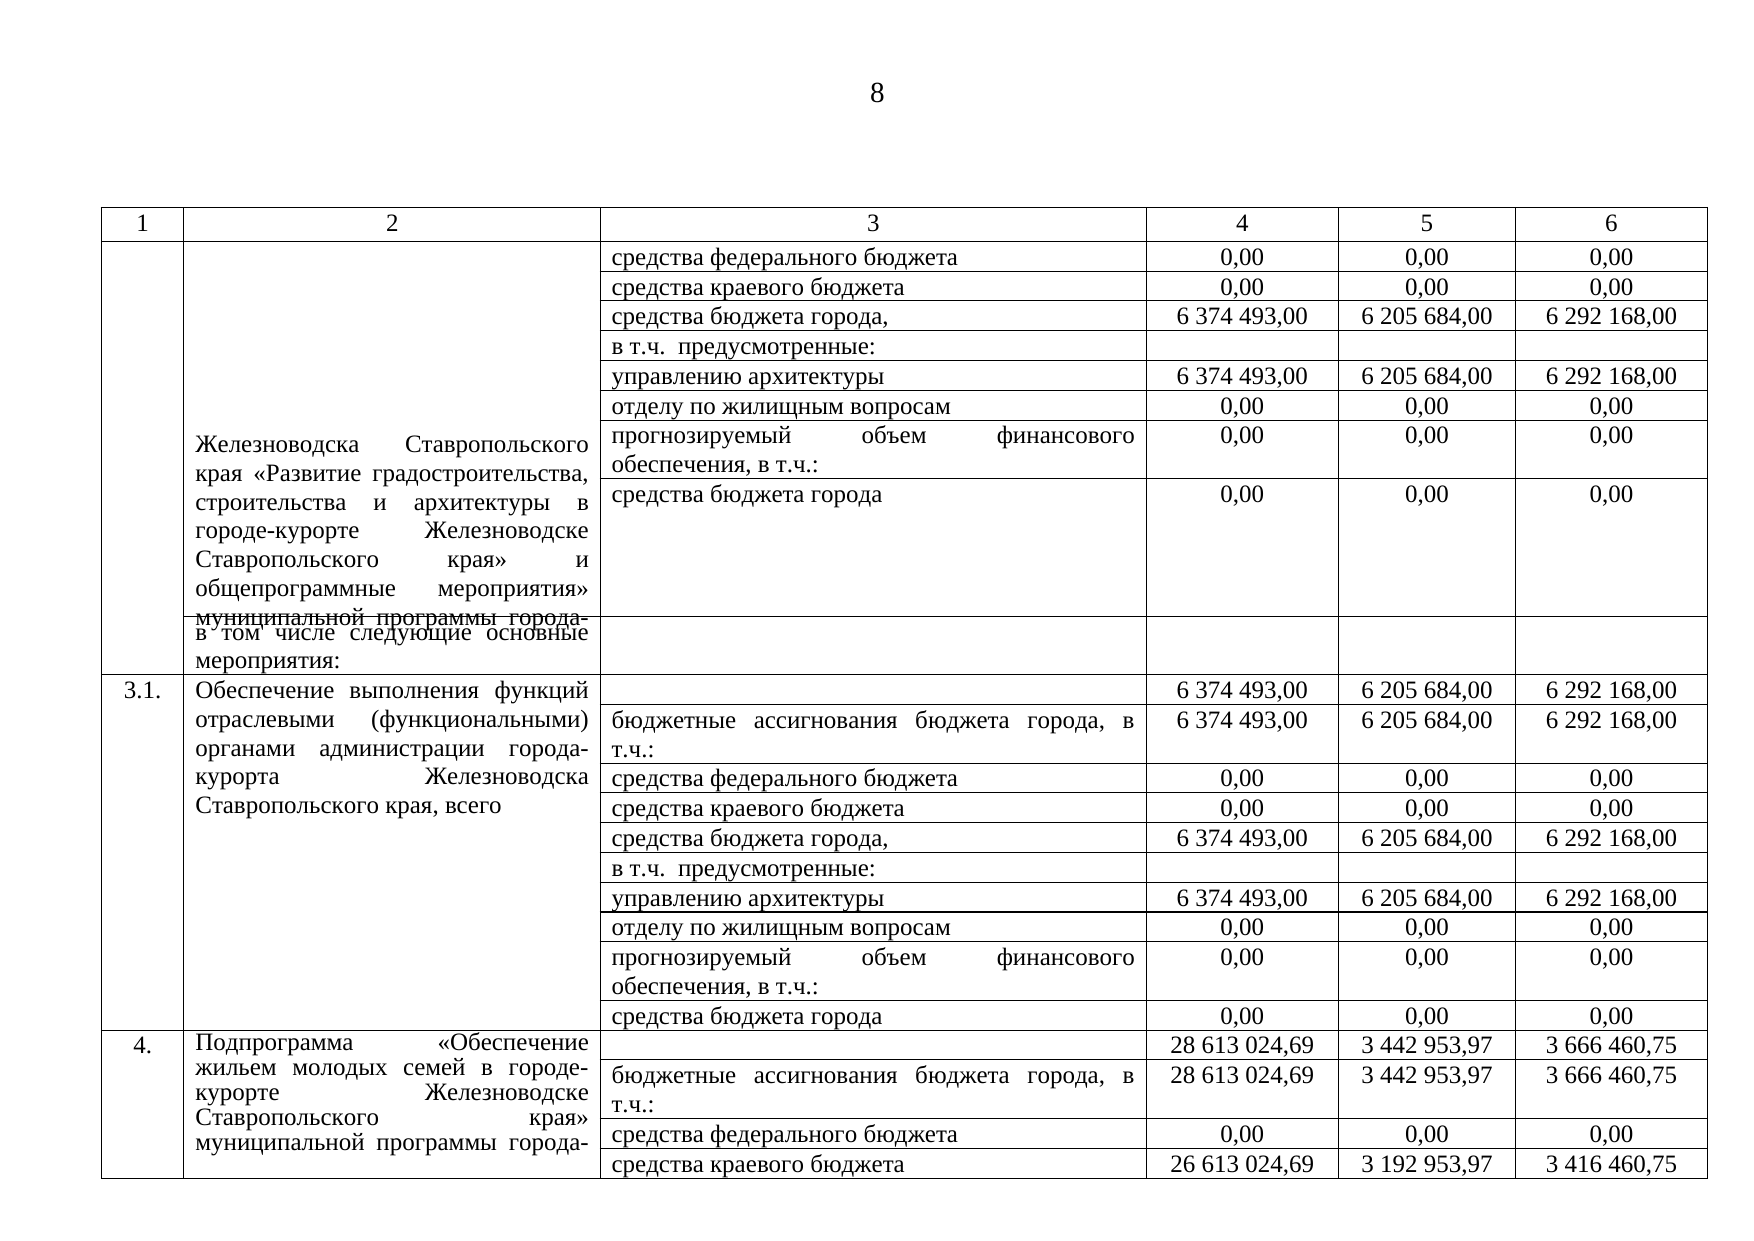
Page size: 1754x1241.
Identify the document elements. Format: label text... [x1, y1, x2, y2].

table_cell 0,00 [1147, 242, 1338, 271]
table_cell 6 374 493,00 [1147, 705, 1338, 762]
table_cell отделу по жилищным вопросам [601, 391, 1146, 419]
table_cell средства краевого бюджета [601, 793, 1146, 822]
table_header 4 [1147, 208, 1338, 241]
table_cell средства бюджета города, [601, 301, 1146, 330]
table_cell 6 205 684,00 [1339, 361, 1515, 390]
table_cell 0,00 [1516, 793, 1707, 822]
table_cell 0,00 [1147, 942, 1338, 1000]
table_cell 6 292 168,00 [1516, 361, 1707, 390]
table_cell 6 205 684,00 [1339, 823, 1515, 852]
table_cell 0,00 [1516, 1119, 1707, 1148]
table_header 1 [102, 208, 183, 241]
table_cell 3 416 460,75 [1516, 1149, 1707, 1177]
table_cell [1147, 853, 1338, 882]
table_cell 0,00 [1147, 272, 1338, 300]
table_cell 6 205 684,00 [1339, 883, 1515, 911]
table_cell 0,00 [1516, 913, 1707, 941]
table_cell 0,00 [1339, 764, 1515, 792]
table_cell [1516, 853, 1707, 882]
table_cell [601, 675, 1146, 704]
table_cell [601, 617, 1146, 674]
table_cell 0,00 [1147, 764, 1338, 792]
table_cell [1147, 331, 1338, 360]
table_cell прогнозируемый объем финансового обеспечения, в т.ч.: [601, 421, 1146, 478]
table_cell 6 374 493,00 [1147, 675, 1338, 704]
table_header 3 [601, 208, 1146, 241]
table_cell 0,00 [1516, 764, 1707, 792]
table_header 5 [1339, 208, 1515, 241]
table_cell 6 374 493,00 [1147, 823, 1338, 852]
table_cell средства краевого бюджета [601, 1149, 1146, 1177]
table_cell 28 613 024,69 [1147, 1031, 1338, 1059]
table_cell 6 374 493,00 [1147, 301, 1338, 330]
table_cell бюджетные ассигнования бюджета города, в т.ч.: [601, 705, 1146, 762]
table_cell 0,00 [1516, 242, 1707, 271]
table_cell 0,00 [1339, 793, 1515, 822]
table_cell 6 292 168,00 [1516, 883, 1707, 911]
table_cell 26 613 024,69 [1147, 1149, 1338, 1177]
table_cell 0,00 [1516, 272, 1707, 300]
table_cell [1339, 617, 1515, 674]
table_cell средства бюджета города [601, 1001, 1146, 1029]
table_cell 0,00 [1147, 479, 1338, 616]
table_cell 0,00 [1516, 942, 1707, 1000]
table_cell прогнозируемый объем финансового обеспечения, в т.ч.: [601, 942, 1146, 1000]
table_cell 3 442 953,97 [1339, 1031, 1515, 1059]
table_cell 0,00 [1147, 421, 1338, 478]
table_cell средства федерального бюджета [601, 1119, 1146, 1148]
table_cell 0,00 [1147, 793, 1338, 822]
table_cell 3.1. [102, 675, 183, 1029]
table_cell 0,00 [1516, 1001, 1707, 1029]
table_cell Подпрограмма «Обеспечение жильем молодых семей в городе-курорте Железноводске Ставропольского края» муниципальной программы города-курорта Железноводска Ставропольского края «Развитие градостроительства, строительства и архитектуры в городе-курорте Железноводске Ставропольского края», всего [184, 1031, 600, 1177]
table_cell средства бюджета города, [601, 823, 1146, 852]
table_cell 0,00 [1339, 391, 1515, 419]
table_cell 28 613 024,69 [1147, 1060, 1338, 1118]
table_cell 4. [102, 1031, 183, 1177]
table_cell 0,00 [1339, 242, 1515, 271]
table_cell 6 205 684,00 [1339, 301, 1515, 330]
table_cell 3 192 953,97 [1339, 1149, 1515, 1177]
table_cell 0,00 [1339, 1001, 1515, 1029]
table_cell средства федерального бюджета [601, 764, 1146, 792]
table_cell 0,00 [1339, 913, 1515, 941]
table_cell 3 666 460,75 [1516, 1031, 1707, 1059]
table_cell 0,00 [1147, 391, 1338, 419]
table_cell 6 374 493,00 [1147, 883, 1338, 911]
table_cell 0,00 [1339, 479, 1515, 616]
table_cell отделу по жилищным вопросам [601, 913, 1146, 941]
table_cell 0,00 [1147, 1119, 1338, 1148]
table_cell [1339, 853, 1515, 882]
table_cell бюджетные ассигнования бюджета города, в т.ч.: [601, 1060, 1146, 1118]
table_header 2 [184, 208, 600, 241]
table_cell 6 292 168,00 [1516, 301, 1707, 330]
table_cell 0,00 [1516, 479, 1707, 616]
table_cell 0,00 [1516, 421, 1707, 478]
table_cell 6 292 168,00 [1516, 675, 1707, 704]
table_cell [1147, 617, 1338, 674]
table_cell 0,00 [1339, 1119, 1515, 1148]
table_cell 6 292 168,00 [1516, 823, 1707, 852]
table_cell 0,00 [1516, 391, 1707, 419]
table_cell 6 292 168,00 [1516, 705, 1707, 762]
table_cell 0,00 [1147, 913, 1338, 941]
table_cell [601, 1031, 1146, 1059]
table_cell 6 205 684,00 [1339, 675, 1515, 704]
table_cell средства краевого бюджета [601, 272, 1146, 300]
table_cell [1339, 331, 1515, 360]
table_cell 3 666 460,75 [1516, 1060, 1707, 1118]
table_cell управлению архитектуры [601, 361, 1146, 390]
table_cell 0,00 [1339, 272, 1515, 300]
table_cell в т.ч. предусмотренные: [601, 331, 1146, 360]
table_cell средства федерального бюджета [601, 242, 1146, 271]
table_cell 3 442 953,97 [1339, 1060, 1515, 1118]
table_cell 6 205 684,00 [1339, 705, 1515, 762]
table_cell [1516, 331, 1707, 360]
table_cell в том числе следующие основные мероприятия: [184, 617, 600, 674]
table_cell 0,00 [1147, 1001, 1338, 1029]
table_cell Обеспечение выполнения функций отраслевыми (функциональными) органами администрации города-курорта Железноводска Ставропольского края, всего [184, 675, 600, 1029]
table_cell средства бюджета города [601, 479, 1146, 616]
table_cell [1516, 617, 1707, 674]
table_cell 6 374 493,00 [1147, 361, 1338, 390]
table_cell в т.ч. предусмотренные: [601, 853, 1146, 882]
table_cell 0,00 [1339, 942, 1515, 1000]
table_cell управлению архитектуры [601, 883, 1146, 911]
table_cell 0,00 [1339, 421, 1515, 478]
table_header 6 [1516, 208, 1707, 241]
